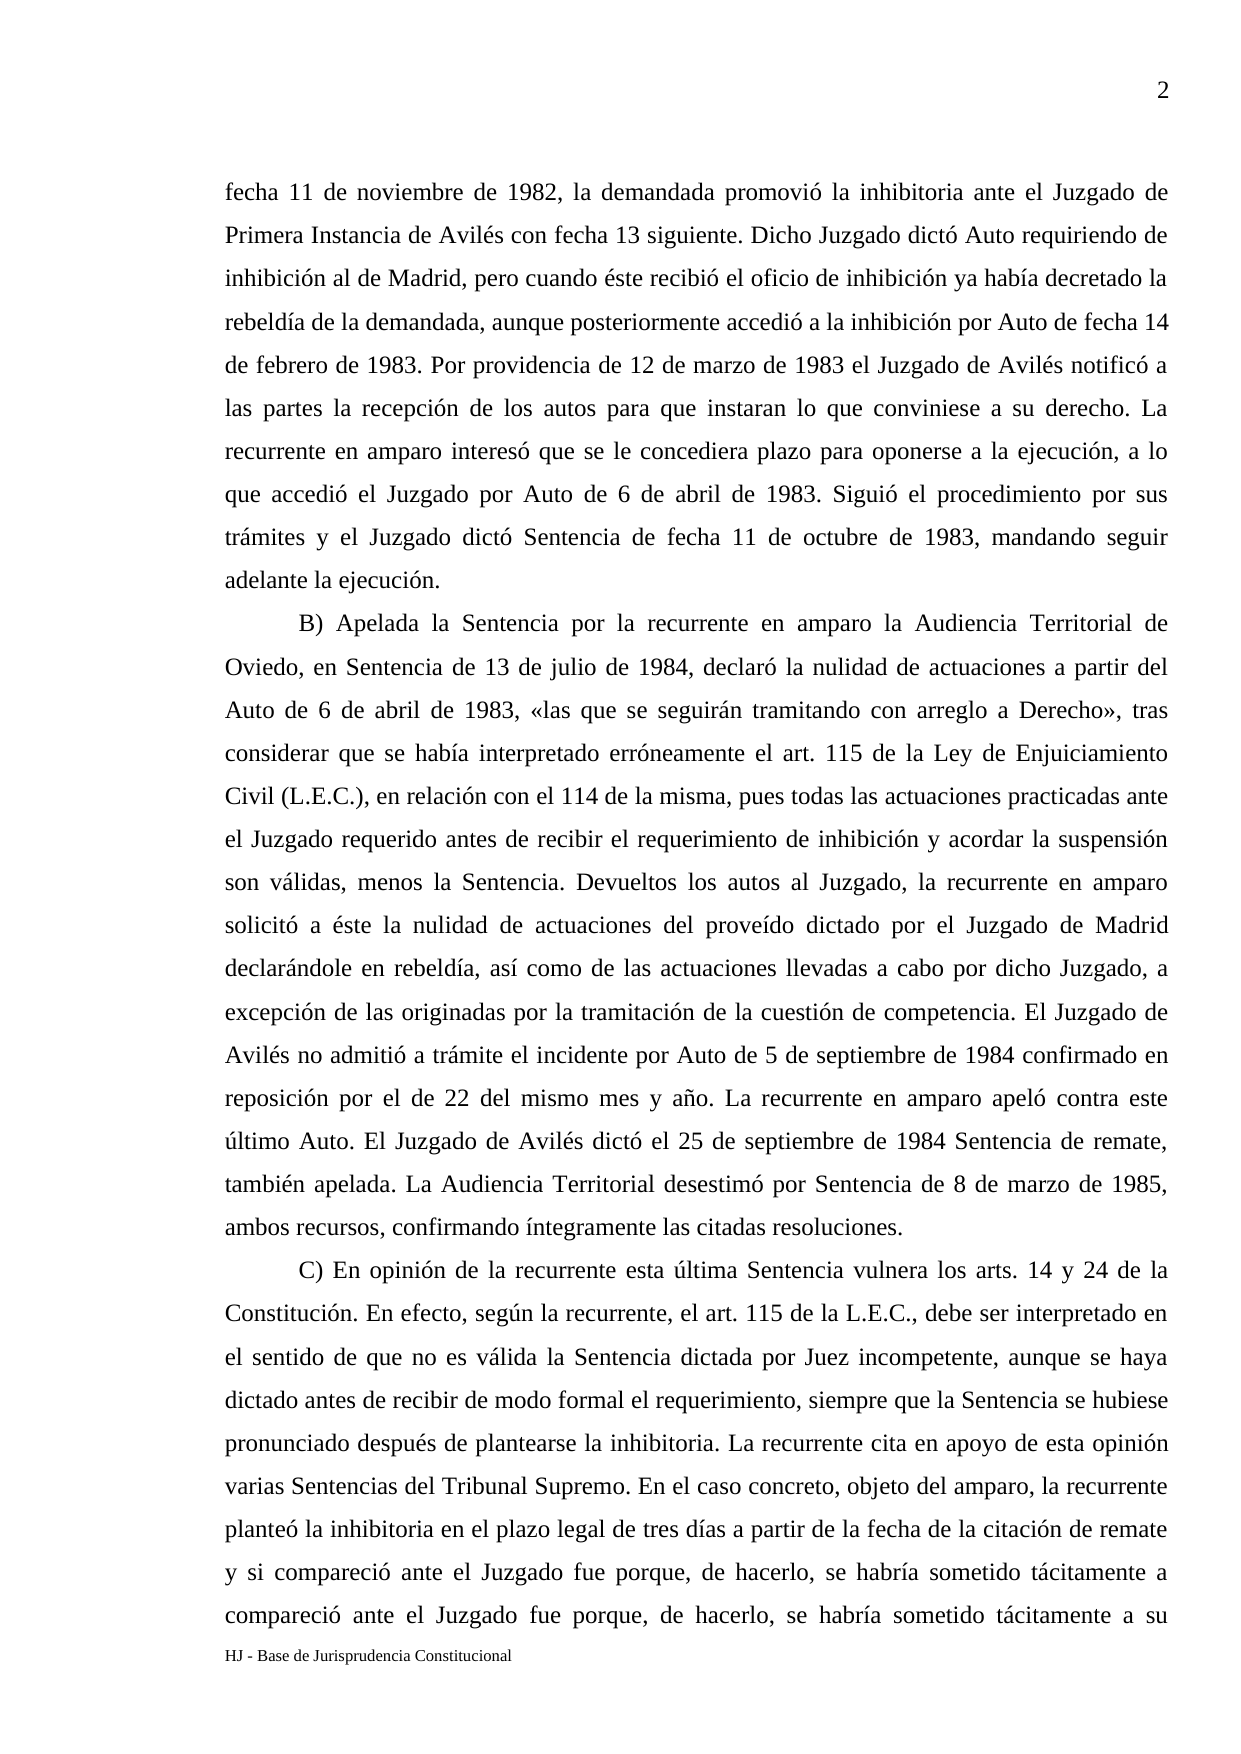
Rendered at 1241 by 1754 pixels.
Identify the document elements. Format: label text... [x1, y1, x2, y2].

text B) Apelada la Sentencia por la recurrente en amparo la Audiencia Territorial de Oviedo, en Sentencia de 13 de julio de 1984, declaró la nulidad de actuaciones a partir del Auto de 6 de abril de 1983, «las que se seguirán tramitando con arreglo a Derecho», tras considerar que se había interpretado erróneamente el art. 115 de la Ley de Enjuiciamiento Civil (L.E.C.), en relación con el 114 de la misma, pues todas las actuaciones practicadas ante el Juzgado requerido antes de recibir el requerimiento de inhibición y acordar la suspensión son válidas, menos la Sentencia. Devueltos los autos al Juzgado, la recurrente en amparo solicitó a éste la nulidad de actuaciones del proveído dictado por el Juzgado de Madrid declarándole en rebeldía, así como de las actuaciones llevadas a cabo por dicho Juzgado, a excepción de las originadas por la tramitación de la cuestión de competencia. El Juzgado de Avilés no admitió a trámite el incidente por Auto de 5 de septiembre de 1984 confirmado en reposición por el de 22 del mismo mes y año. La recurrente en amparo apeló contra este último Auto. El Juzgado de Avilés dictó el 25 de septiembre de 1984 Sentencia de remate, también apelada. La Audiencia Territorial desestimó por Sentencia de 8 de marzo de 1985, ambos recursos, confirmando íntegramente las citadas resoluciones. [224, 608, 1169, 1241]
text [224, 1255, 1169, 1629]
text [224, 177, 1169, 594]
